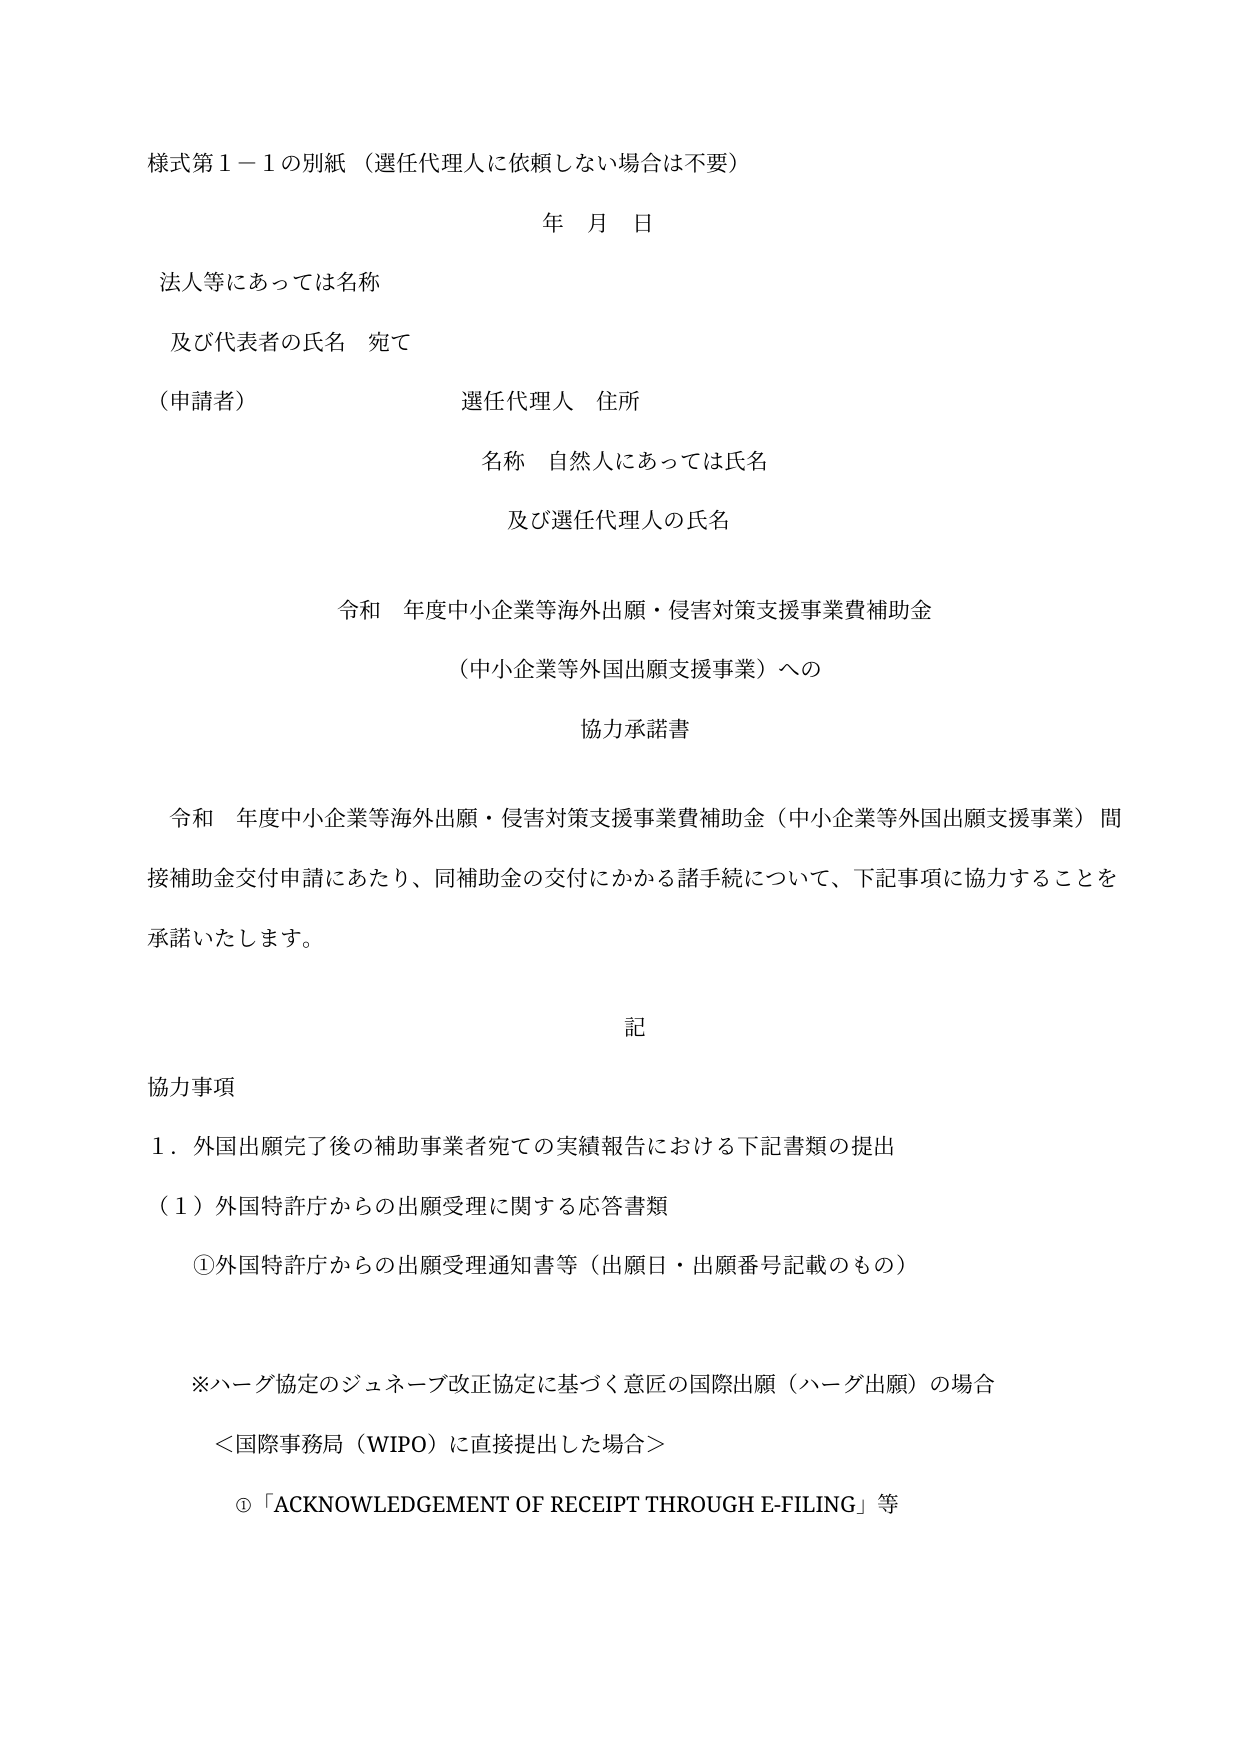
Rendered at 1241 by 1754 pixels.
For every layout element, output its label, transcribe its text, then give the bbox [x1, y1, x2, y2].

text 令和 年度中小企業等海外出願・侵害対策支援事業費補助金 [148, 579, 1122, 639]
text （１）外国特許庁からの出願受理に関する応答書類 [148, 1175, 1129, 1234]
text ①「ACKNOWLEDGEMENT OF RECEIPT THROUGH E-FILING」等 [148, 1473, 1122, 1532]
text （中小企業等外国出願支援事業）への [148, 639, 1122, 698]
text 及び選任代理人の氏名 [148, 490, 1122, 549]
text 様式第１－１の別紙 （選任代理人に依頼しない場合は不要） [148, 132, 1122, 192]
text １．外国出願完了後の補助事業者宛ての実績報告における下記書類の提出 [148, 1115, 1129, 1175]
text （申請者） 選任代理人 住所 [148, 371, 1122, 430]
text ①外国特許庁からの出願受理通知書等（出願日・出願番号記載のもの） [148, 1234, 1122, 1294]
text 及び代表者の氏名 宛て [148, 311, 1122, 371]
text 協力承諾書 [148, 698, 1122, 758]
text ＜国際事務局（WIPO）に直接提出した場合＞ [148, 1413, 1122, 1473]
text ※ハーグ協定のジュネーブ改正協定に基づく意匠の国際出願（ハーグ出願）の場合 [148, 1354, 1122, 1413]
text 令和 年度中小企業等海外出願・侵害対策支援事業費補助金（中小企業等外国出願支援事業）間接補助金交付申請にあたり、同補助金の交付にかかる諸手続について、下記事項に協力することを承諾いたします。 [148, 788, 1122, 966]
text 法人等にあっては名称 [148, 251, 1122, 311]
text 記 [148, 996, 1122, 1056]
text 協力事項 [148, 1056, 1129, 1115]
text 年 月 日 [148, 192, 1122, 251]
text 名称 自然人にあっては氏名 [148, 430, 1122, 490]
